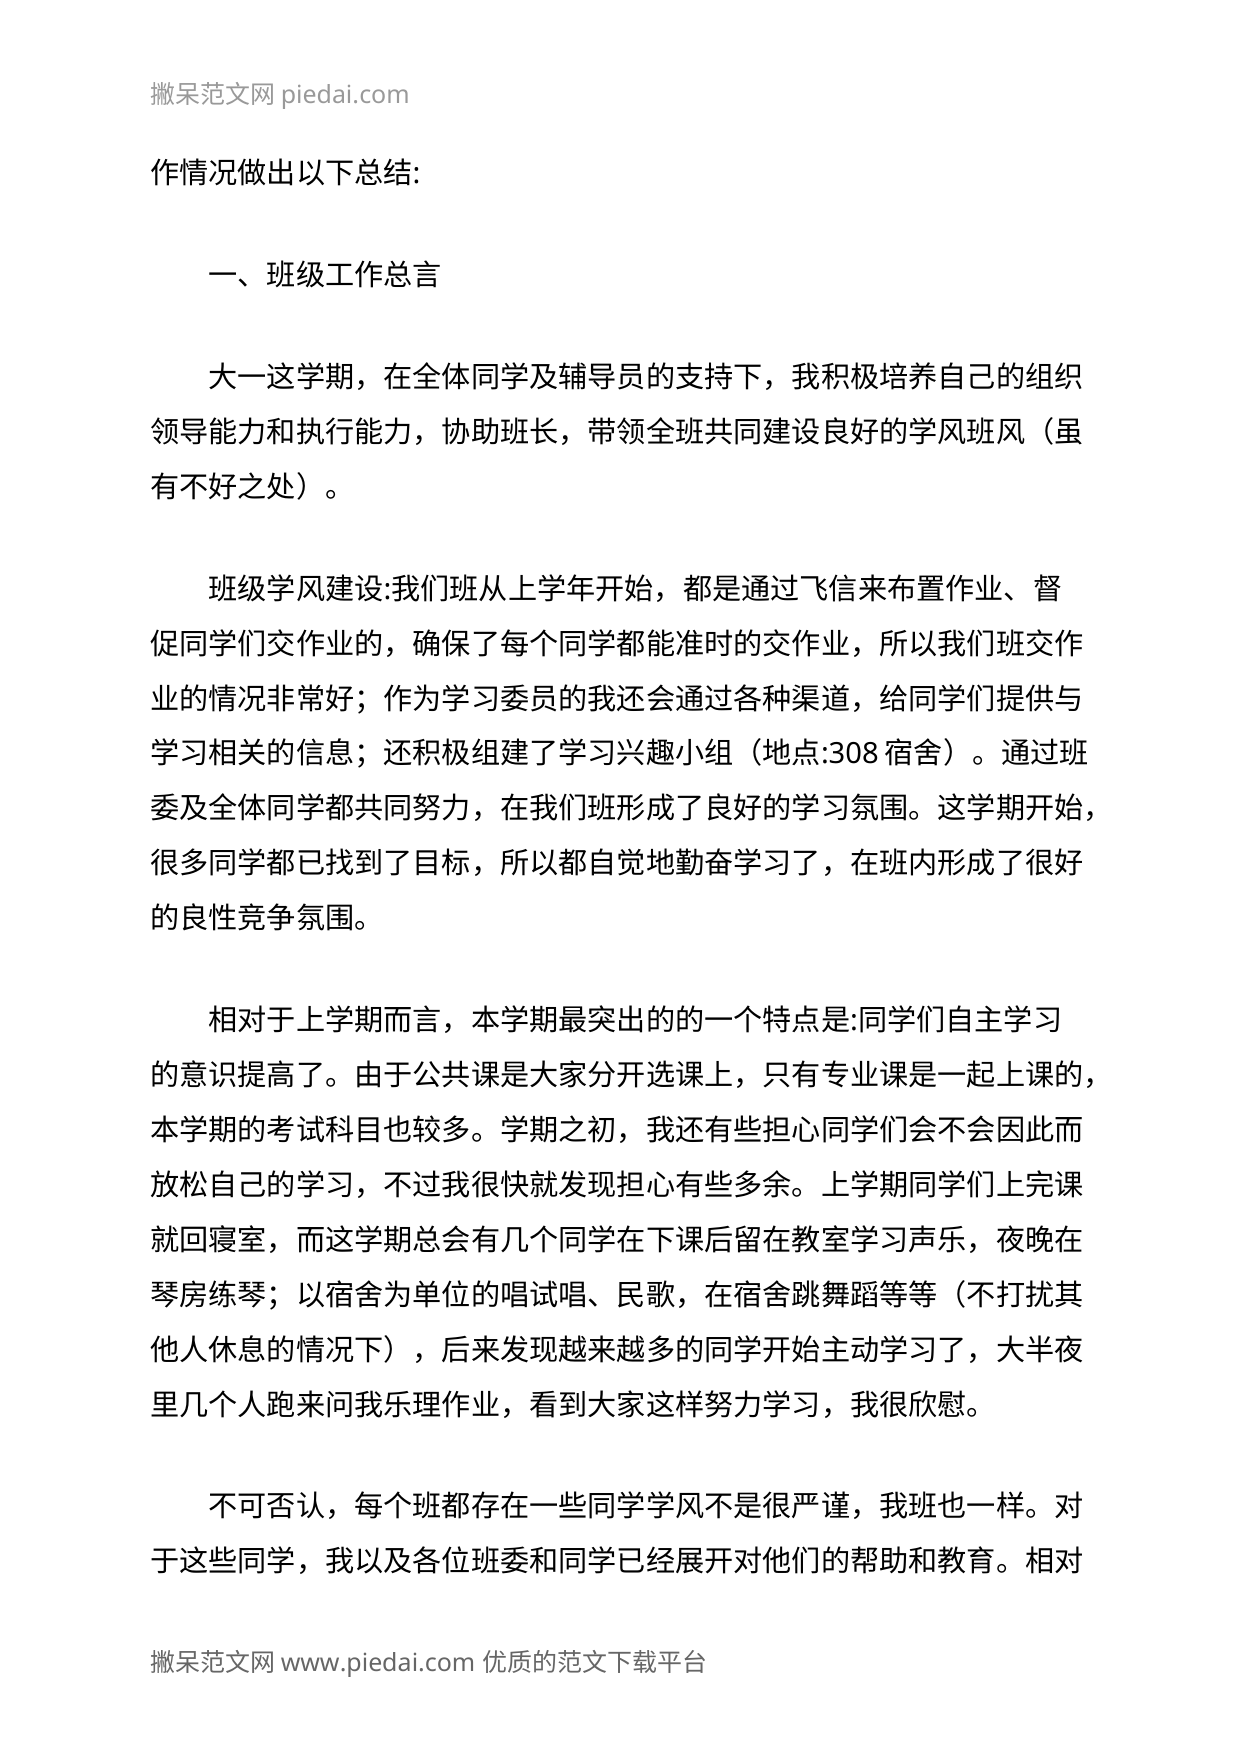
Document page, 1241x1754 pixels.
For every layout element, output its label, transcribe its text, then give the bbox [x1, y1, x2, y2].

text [150, 1483, 1090, 1580]
text 一、班级工作总言 [150, 252, 1090, 294]
text 班级学风建设:我们班从上学年开始，都是通过飞信来布置作业、督促同学们交作业的，确保了每个同学都能准时的交作业，所以我们班交作业的情况非常好；作为学习委员的我还会通过各种渠道，给同学们提供与学习相关的信息；还积极组建了学习兴趣小组（地点:308宿舍）。通过班委及全体同学都共同努力，在我们班形成了良好的学习氛围。这学期开始，很多同学都已找到了目标，所以都自觉地勤奋学习了，在班内形成了很好的良性竞争氛围。 [150, 565, 1090, 937]
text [150, 150, 1090, 192]
text 大一这学期，在全体同学及辅导员的支持下，我积极培养自己的组织领导能力和执行能力，协助班长，带领全班共同建设良好的学风班风（虽有不好之处）。 [150, 354, 1090, 506]
text 相对于上学期而言，本学期最突出的的一个特点是:同学们自主学习的意识提高了。由于公共课是大家分开选课上，只有专业课是一起上课的，本学期的考试科目也较多。学期之初，我还有些担心同学们会不会因此而放松自己的学习，不过我很快就发现担心有些多余。上学期同学们上完课就回寝室，而这学期总会有几个同学在下课后留在教室学习声乐，夜晚在琴房练琴；以宿舍为单位的唱试唱、民歌，在宿舍跳舞蹈等等（不打扰其他人休息的情况下），后来发现越来越多的同学开始主动学习了，大半夜里几个人跑来问我乐理作业，看到大家这样努力学习，我很欣慰。 [150, 997, 1090, 1423]
